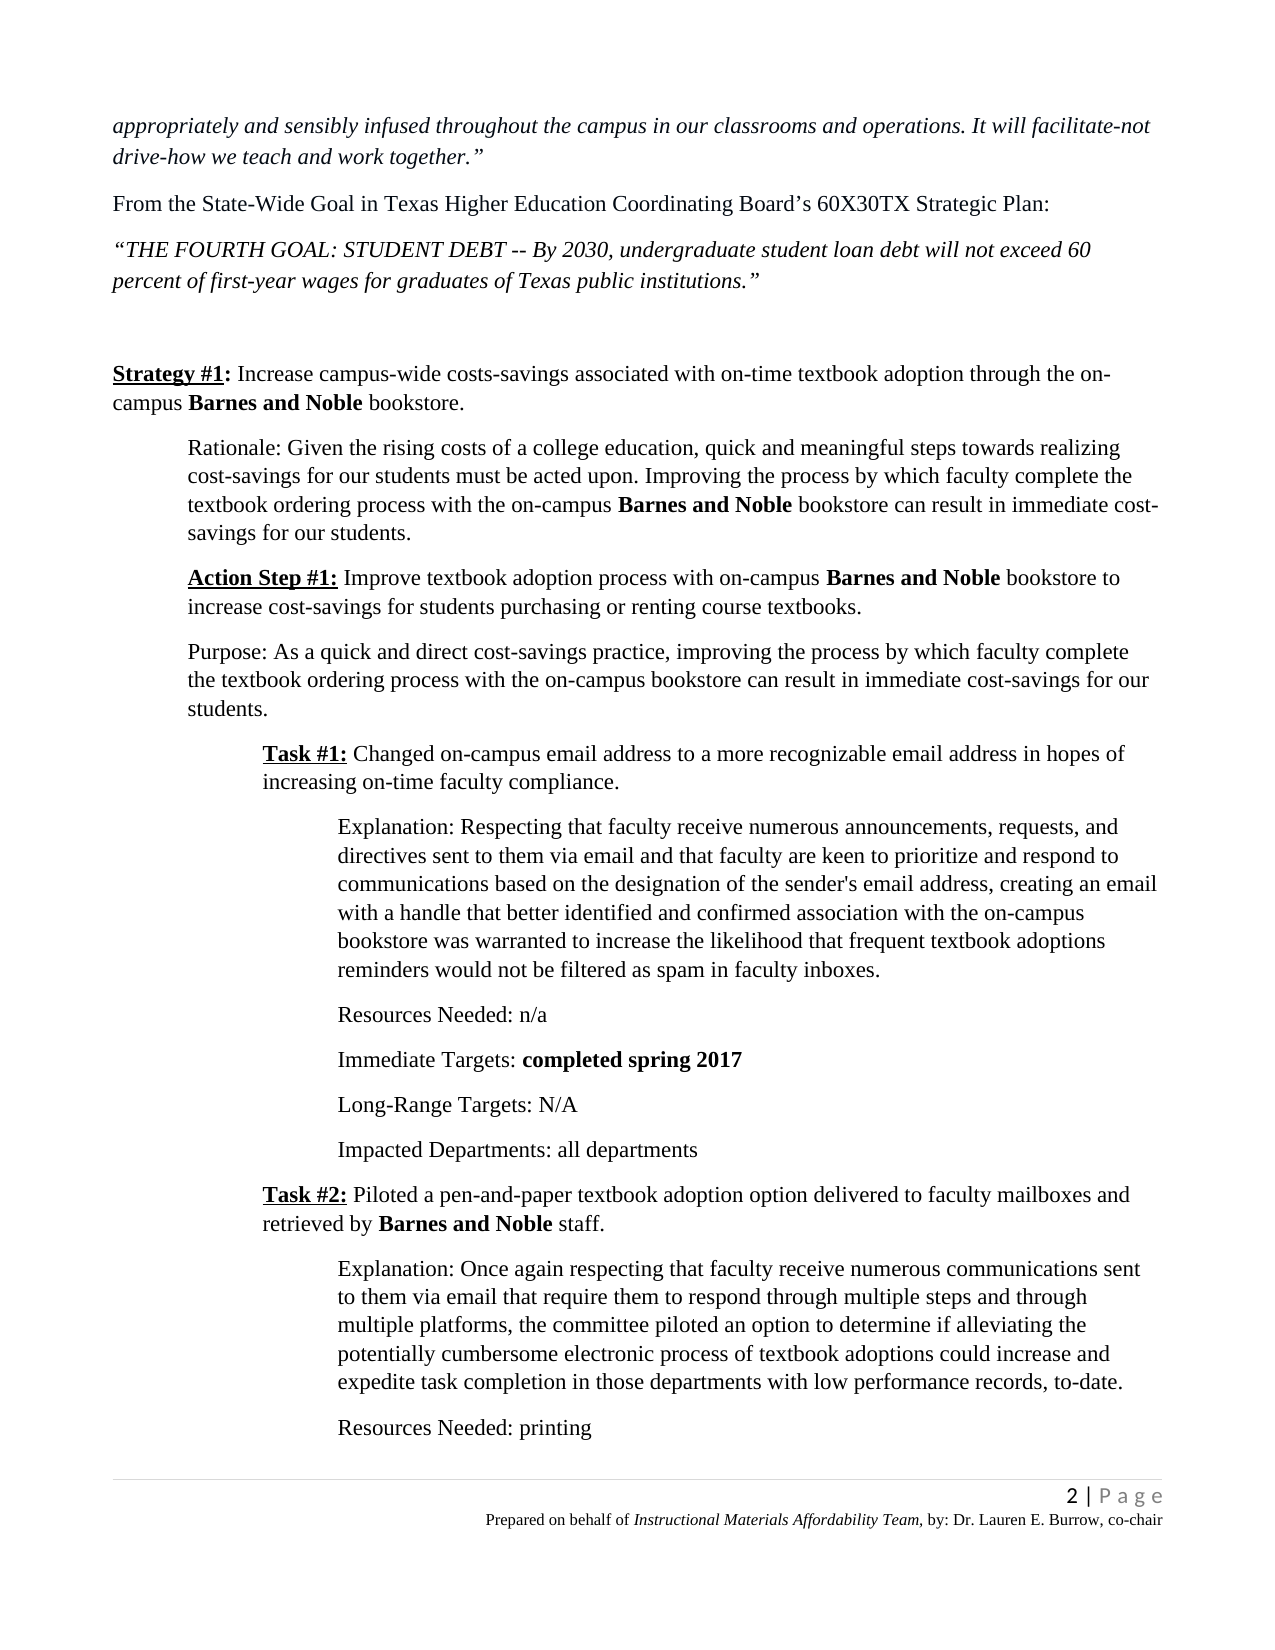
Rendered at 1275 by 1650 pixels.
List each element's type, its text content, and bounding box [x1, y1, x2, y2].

text Immediate Targets: completed spring 2017 [262, 1046, 1162, 1072]
text Impacted Departments: all departments [262, 1136, 1162, 1162]
text Strategy #1: Increase campus-wide costs-savings associated with on-time textbook adoption through the on-campus Barnes and Noble bookstore. [112, 360, 1162, 415]
text Resources Needed: printing [337, 1413, 1162, 1440]
text From the State-Wide Goal in Texas Higher Education Coordinating Board’s 60X30TX Strategic Plan: [112, 189, 1162, 216]
text “THE FOURTH GOAL: STUDENT DEBT -- By 2030, undergraduate student loan debt will not exceed 60 percent of first-year wages for graduates of Texas public institutions.” [112, 236, 1162, 293]
text Explanation: Once again respecting that faculty receive numerous communications sent to them via email that require them to respond through multiple steps and through multiple platforms, the committee piloted an option to determine if alleviating the potentially cumbersome electronic process of textbook adoptions could increase and expedite task completion in those departments with low performance records, to-date. [337, 1255, 1162, 1395]
text Purpose: As a quick and direct cost-savings practice, improving the process by which faculty complete the textbook ordering process with the on-campus bookstore can result in immediate cost-savings for our students. [187, 638, 1162, 721]
text Rationale: Given the rising costs of a college education, quick and meaningful steps towards realizing cost-savings for our students must be acted upon. Improving the process by which faculty complete the textbook ordering process with the on-campus Barnes and Noble bookstore can result in immediate cost-savings for our students. [187, 434, 1162, 546]
text Long-Range Targets: N/A [262, 1091, 1162, 1117]
text Task #2: Piloted a pen-and-paper textbook adoption option delivered to faculty mailboxes and retrieved by Barnes and Noble staff. [262, 1181, 1162, 1236]
text Resources Needed: n/a [337, 1001, 1162, 1027]
text Task #1: Changed on-campus email address to a more recognizable email address in hopes of increasing on-time faculty compliance. [262, 740, 1162, 795]
text Explanation: Respecting that faculty receive numerous announcements, requests, and directives sent to them via email and that faculty are keen to prioritize and respond to communications based on the designation of the sender's email address, creating an email with a handle that better identified and confirmed association with the on-campus bookstore was warranted to increase the likelihood that frequent textbook adoptions reminders would not be filtered as spam in faculty inboxes. [337, 813, 1162, 982]
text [112, 112, 1162, 169]
text Action Step #1: Improve textbook adoption process with on-campus Barnes and Noble bookstore to increase cost-savings for students purchasing or renting course textbooks. [187, 564, 1162, 619]
